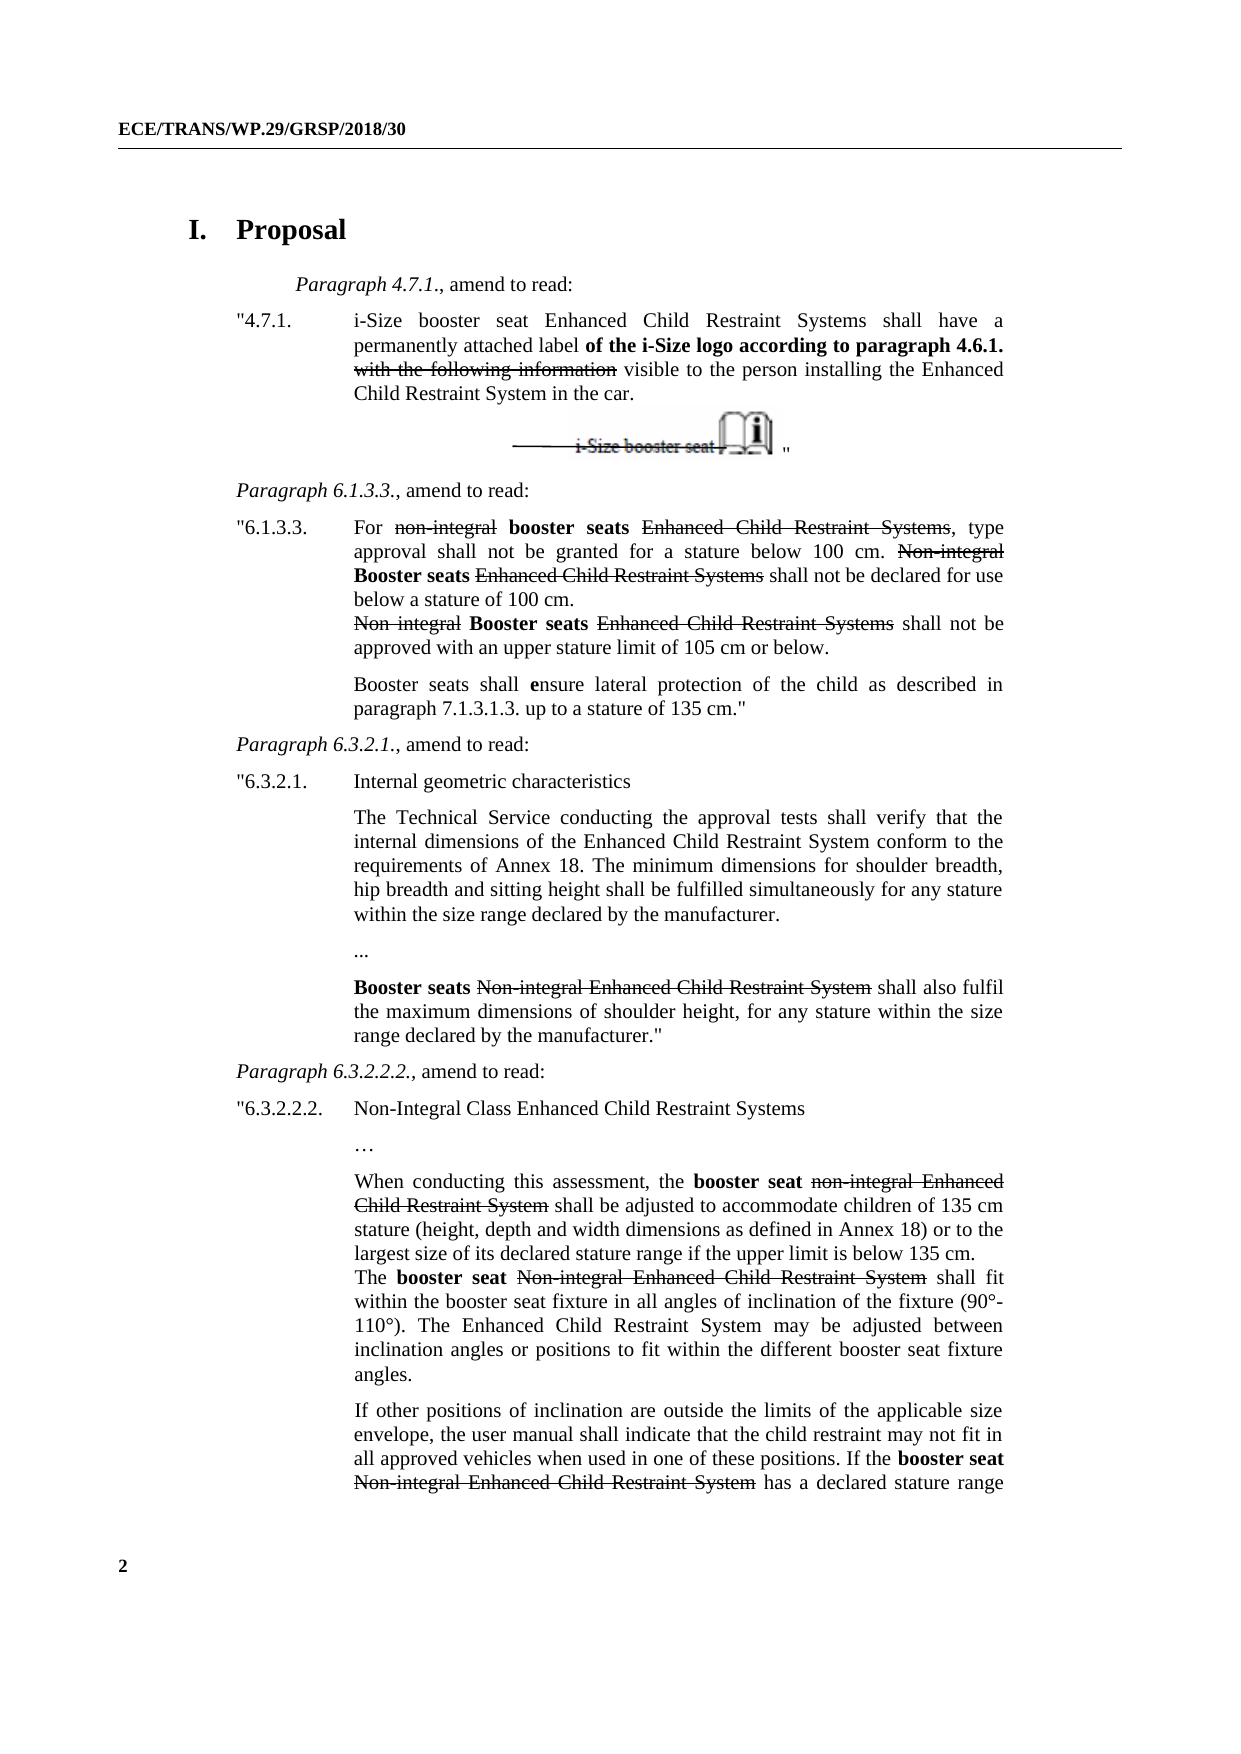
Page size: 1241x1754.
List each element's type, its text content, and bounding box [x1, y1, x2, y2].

text Paragraph 6.3.2.1., amend to read: [236, 732, 1122, 756]
text Booster seats shall ensure lateral protection of the child as described in paragraph 7.1.3.1.3. up to a stature of 135 cm." [353, 671, 1004, 719]
text Paragraph 6.3.2.2.2., amend to read: [177, 1059, 1122, 1083]
text "6.3.2.2.2. Non-Integral Class Enhanced Child Restraint Systems [236, 1096, 1122, 1120]
text ... [353, 938, 1122, 962]
text … [354, 1132, 1122, 1156]
picture [567, 404, 782, 461]
text "6.3.2.1. Internal geometric characteristics [236, 769, 1122, 793]
text The Technical Service conducting the approval tests shall verify that the internal dimensions of the Enhanced Child Restraint System conform to the requirements of Annex 18. The minimum dimensions for shoulder breadth, hip breadth and sitting height shall be fulfilled simultaneously for any stature within the size range declared by the manufacturer. [353, 805, 1004, 926]
text Booster seats Non-integral Enhanced Child Restraint System shall also fulfil the maximum dimensions of shoulder height, for any stature within the size range declared by the manufacturer." [353, 974, 1004, 1047]
text The booster seat Non-integral Enhanced Child Restraint System shall fit within the booster seat fixture in all angles of inclination of the fixture (90°-110°). The Enhanced Child Restraint System may be adjusted between inclination angles or positions to fit within the different booster seat fixture angles. [354, 1265, 1004, 1386]
text I. Proposal [118, 215, 1004, 246]
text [354, 1398, 1004, 1494]
text Paragraph 4.7.1., amend to read: [236, 271, 1004, 296]
text "6.1.3.3. For non-integral booster seats Enhanced Child Restraint Systems, type approval shall not be granted for a stature below 100 cm. Non-integral Booster seats Enhanced Child Restraint Systems shall not be declared for use below a stature of 100 cm. [236, 514, 1004, 611]
text "4.7.1. i-Size booster seat Enhanced Child Restraint Systems shall have a permanently attached label of the i-Size logo according to paragraph 4.6.1. with the following information visible to the person installing the Enhanced Child Restraint System in the car. [236, 308, 1004, 405]
text Non integral Booster seats Enhanced Child Restraint Systems shall not be approved with an upper stature limit of 105 cm or below. [353, 611, 1004, 659]
text " [236, 405, 1122, 466]
text When conducting this assessment, the booster seat non-integral Enhanced Child Restraint System shall be adjusted to accommodate children of 135 cm stature (height, depth and width dimensions as defined in Annex 18) or to the largest size of its declared stature range if the upper limit is below 135 cm. [354, 1169, 1004, 1265]
text Paragraph 6.1.3.3., amend to read: [236, 478, 1122, 502]
